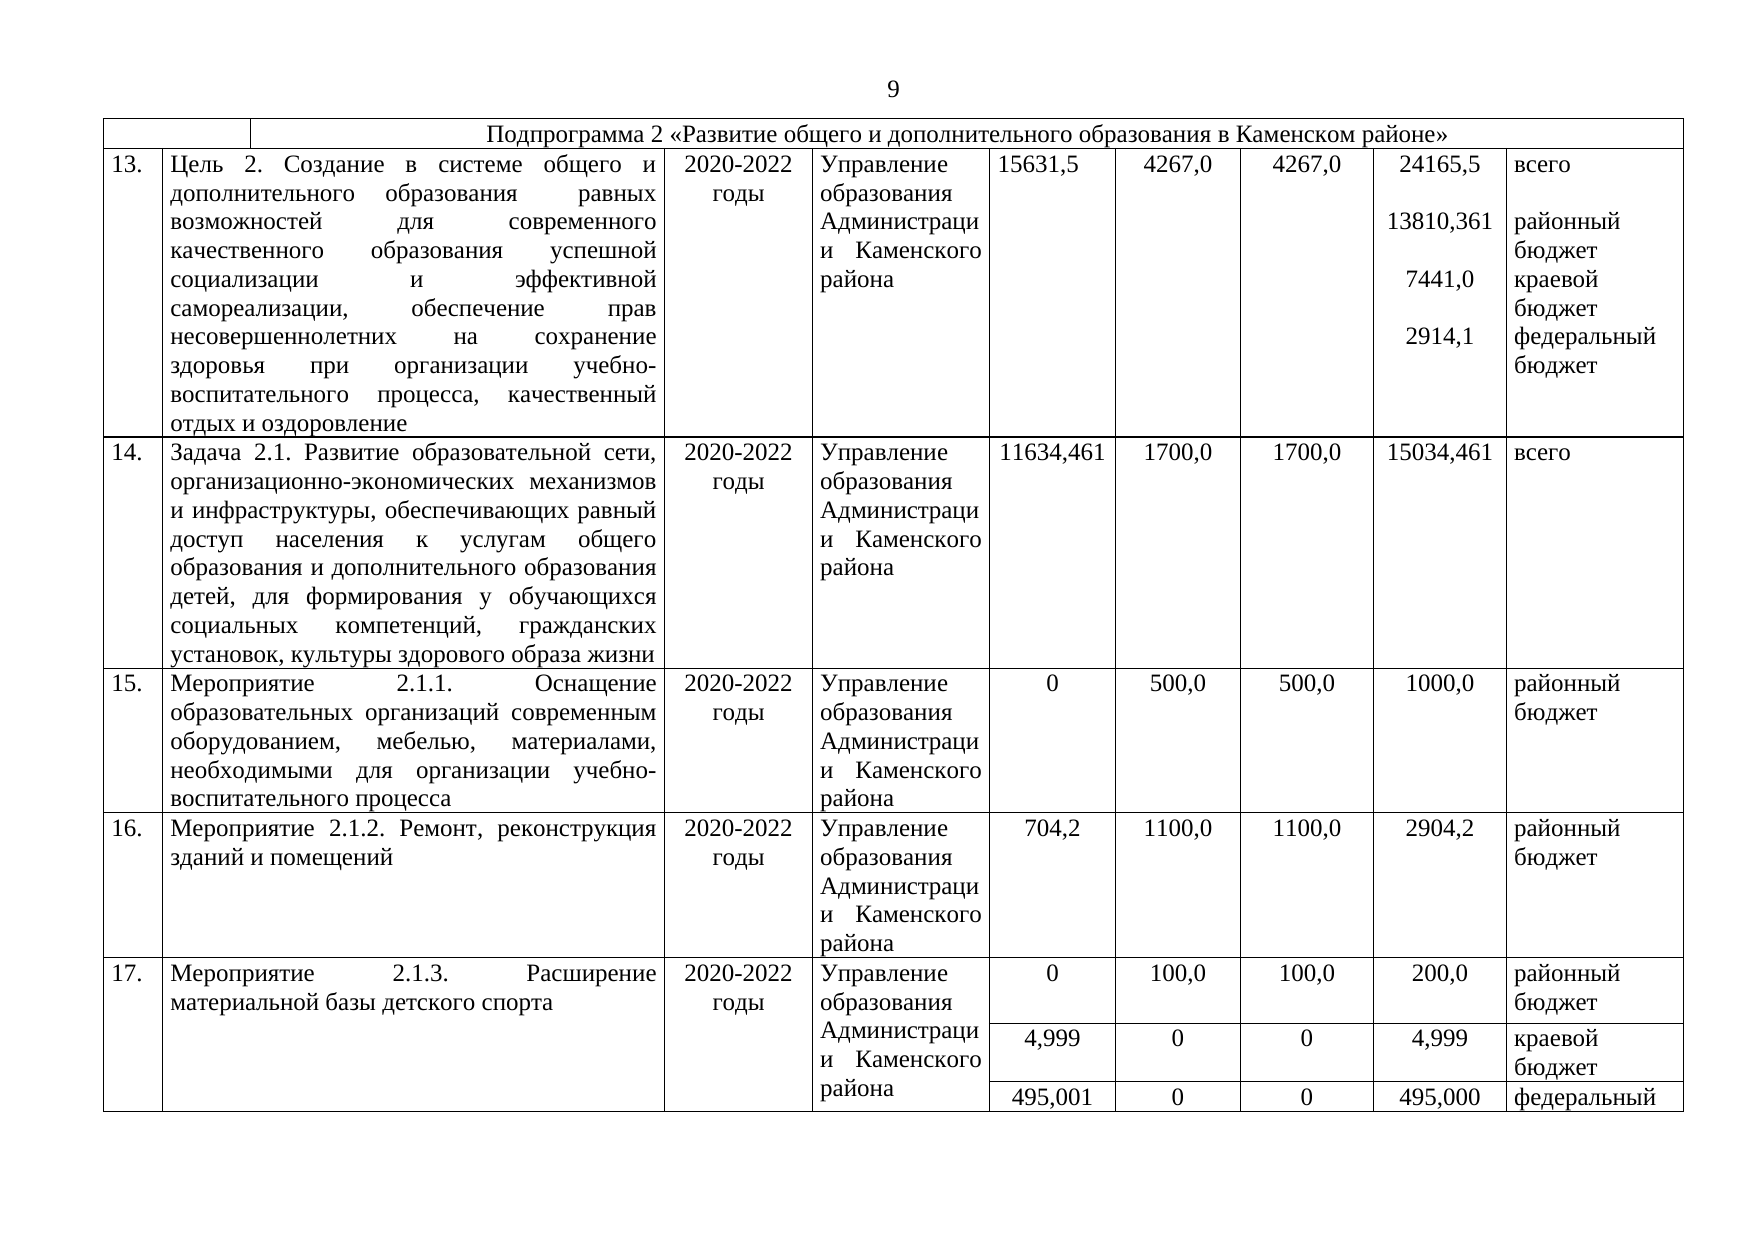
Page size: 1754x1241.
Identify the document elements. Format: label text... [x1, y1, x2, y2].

table_cell 0 [1116, 1082, 1240, 1111]
table_cell 16. [104, 813, 162, 957]
table_cell Мероприятие 2.1.2. Ремонт, реконструкция зданий и помещений [163, 813, 664, 957]
table_cell [104, 119, 250, 148]
table_cell 13. [104, 149, 162, 436]
table_cell Управление образования Администрации Каменского района [813, 669, 989, 812]
table_cell 100,0 [1241, 958, 1373, 1022]
table_cell 200,0 [1374, 958, 1506, 1022]
table_cell 4267,0 [1241, 149, 1373, 436]
table_cell Подпрограмма 2 «Развитие общего и дополнительного образования в Каменском районе» [251, 119, 1683, 148]
table_cell 500,0 [1241, 669, 1373, 812]
table_cell 4,999 [1374, 1024, 1506, 1081]
table_cell 704,2 [990, 813, 1115, 957]
table_cell 2020-2022 годы [665, 149, 812, 436]
table_cell 100,0 [1116, 958, 1240, 1022]
table_cell федеральный бюджет [1507, 1082, 1683, 1111]
table_cell районный бюджет [1507, 813, 1683, 957]
table_cell 0 [990, 669, 1115, 812]
table_cell 4,999 [990, 1024, 1115, 1081]
table_cell всего районный бюджет краевой бюджет федеральный бюджет [1507, 149, 1683, 436]
table_cell 24165,5 13810,361 7441,0 2914,1 [1374, 149, 1506, 436]
table_cell 15034,461 [1374, 438, 1506, 667]
table_cell 0 [990, 958, 1115, 1022]
table_cell 11634,461 [990, 438, 1115, 667]
table_cell 0 [1241, 1024, 1373, 1081]
table_cell Цель 2. Создание в системе общего и дополнительного образования равных возможностей для современного качественного образования успешной социализации и эффективной самореализации, обеспечение прав несовершеннолетних на сохранение здоровья при организации учебно-воспитательного процесса, качественный отдых и оздоровление [163, 149, 664, 436]
table_cell Мероприятие 2.1.3. Расширение материальной базы детского спорта [163, 958, 664, 1111]
table_cell 4267,0 [1116, 149, 1240, 436]
table_cell Управление образования Администрации Каменского района [813, 958, 989, 1111]
table_cell 1700,0 [1116, 438, 1240, 667]
table_cell 15631,5 [990, 149, 1115, 436]
table_cell 15. [104, 669, 162, 812]
table_cell 1100,0 [1116, 813, 1240, 957]
table_cell 14. [104, 438, 162, 667]
table_cell 0 [1116, 1024, 1240, 1081]
table_cell 1000,0 [1374, 669, 1506, 812]
table_cell районный бюджет [1507, 669, 1683, 812]
table_cell 2020-2022 годы [665, 813, 812, 957]
table_cell районный бюджет [1507, 958, 1683, 1022]
table_cell 1100,0 [1241, 813, 1373, 957]
table_cell краевой бюджет [1507, 1024, 1683, 1081]
table_cell Управление образования Администрации Каменского района [813, 438, 989, 667]
table_cell Задача 2.1. Развитие образовательной сети, организационно-экономических механизмов и инфраструктуры, обеспечивающих равный доступ населения к услугам общего образования и дополнительного образования детей, для формирования у обучающихся социальных компетенций, гражданских установок, культуры здорового образа жизни [163, 438, 664, 667]
table_cell Управление образования Администрации Каменского района [813, 149, 989, 436]
table_cell 2904,2 [1374, 813, 1506, 957]
table_cell 2020-2022 годы [665, 669, 812, 812]
table_cell всего [1507, 438, 1683, 667]
table_cell 495,001 [990, 1082, 1115, 1111]
table_cell 1700,0 [1241, 438, 1373, 667]
table_cell 17. [104, 958, 162, 1111]
table_cell Управление образования Администрации Каменского района [813, 813, 989, 957]
table_cell Мероприятие 2.1.1. Оснащение образовательных организаций современным оборудованием, мебелью, материалами, необходимыми для организации учебно-воспитательного процесса [163, 669, 664, 812]
table_cell 495,000 [1374, 1082, 1506, 1111]
table_cell 0 [1241, 1082, 1373, 1111]
table_cell 2020-2022 годы [665, 438, 812, 667]
table_cell 500,0 [1116, 669, 1240, 812]
table_cell 2020-2022 годы [665, 958, 812, 1111]
